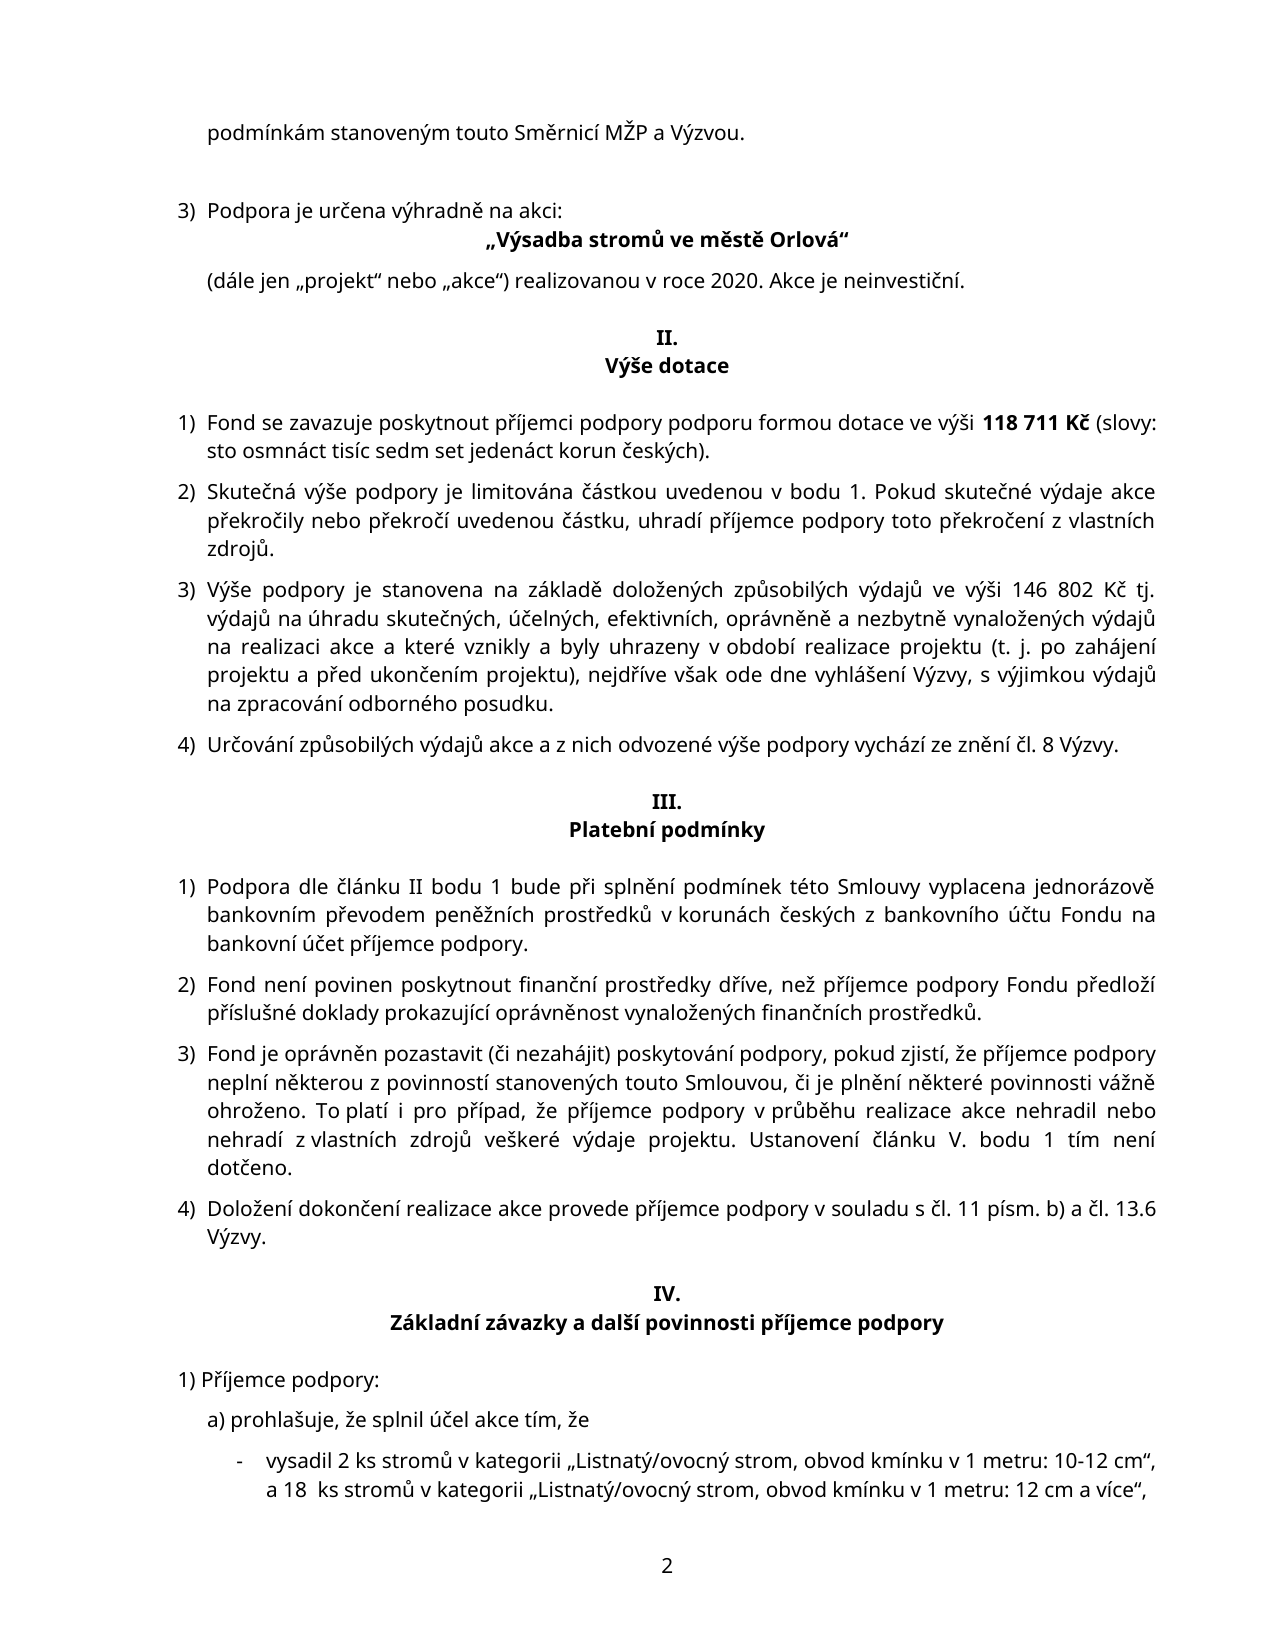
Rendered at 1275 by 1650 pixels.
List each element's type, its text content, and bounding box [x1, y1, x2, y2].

list Skutečná výše podpory je limitována částkou uvedenou v bodu 1. Pokud skutečné výdaje akce překročily nebo překročí uvedenou částku, uhradí příjemce podpory toto překročení z vlastních zdrojů. [177, 477, 1157, 563]
text Platební podmínky [177, 815, 1157, 844]
list Fond není povinen poskytnout finanční prostředky dříve, než příjemce podpory Fondu předloží příslušné doklady prokazující oprávněnost vynaložených finančních prostředků. [177, 970, 1157, 1027]
text III. [177, 787, 1157, 815]
list Podpora dle článku II bodu 1 bude při splnění podmínek této Smlouvy vyplacena jednorázově bankovním převodem peněžních prostředků v korunách českých z bankovního účtu Fondu na bankovní účet příjemce podpory. [177, 872, 1157, 957]
list vysadil 2 ks stromů v kategorii „Listnatý/ovocný strom, obvod kmínku v 1 metru: 10-12 cm“, a 18 ks stromů v kategorii „Listnatý/ovocný strom, obvod kmínku v 1 metru: 12 cm a více“, [236, 1447, 1157, 1503]
text II. [177, 323, 1157, 351]
text Základní závazky a další povinnosti příjemce podpory [177, 1308, 1157, 1336]
text 1) Příjemce podpory: [177, 1365, 1157, 1393]
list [177, 118, 1157, 147]
list Doložení dokončení realizace akce provede příjemce podpory v souladu s čl. 11 písm. b) a čl. 13.6 Výzvy. [177, 1194, 1157, 1251]
text Výše dotace [177, 351, 1157, 380]
list Určování způsobilých výdajů akce a z nich odvozené výše podpory vychází ze znění čl. 8 Výzvy. [177, 730, 1157, 758]
text (dále jen „projekt“ nebo „akce“) realizovanou v roce 2020. Akce je neinvestiční. [207, 266, 1157, 294]
list Podpora je určena výhradně na akci: [177, 197, 1157, 225]
list Výše podpory je stanovena na základě doložených způsobilých výdajů ve výši 146 802 Kč tj. výdajů na úhradu skutečných, účelných, efektivních, oprávněně a nezbytně vynaložených výdajů na realizaci akce a které vznikly a byly uhrazeny v období realizace projektu (t. j. po zahájení projektu a před ukončením projektu), nejdříve však ode dne vyhlášení Výzvy, s výjimkou výdajů na zpracování odborného posudku. [177, 575, 1157, 717]
list Fond se zavazuje poskytnout příjemci podpory podporu formou dotace ve výši 118 711 Kč (slovy: sto osmnáct tisíc sedm set jedenáct korun českých). [177, 408, 1157, 465]
text „Výsadba stromů ve městě Orlová“ [177, 225, 1157, 253]
text a) prohlašuje, že splnil účel akce tím, že [207, 1406, 1157, 1434]
text IV. [177, 1279, 1157, 1308]
list Fond je oprávněn pozastavit (či nezahájit) poskytování podpory, pokud zjistí, že příjemce podpory neplní některou z povinností stanovených touto Smlouvou, či je plnění některé povinnosti vážně ohroženo. To platí i pro případ, že příjemce podpory v průběhu realizace akce nehradil nebo nehradí z vlastních zdrojů veškeré výdaje projektu. Ustanovení článku V. bodu 1 tím není dotčeno. [177, 1039, 1157, 1182]
